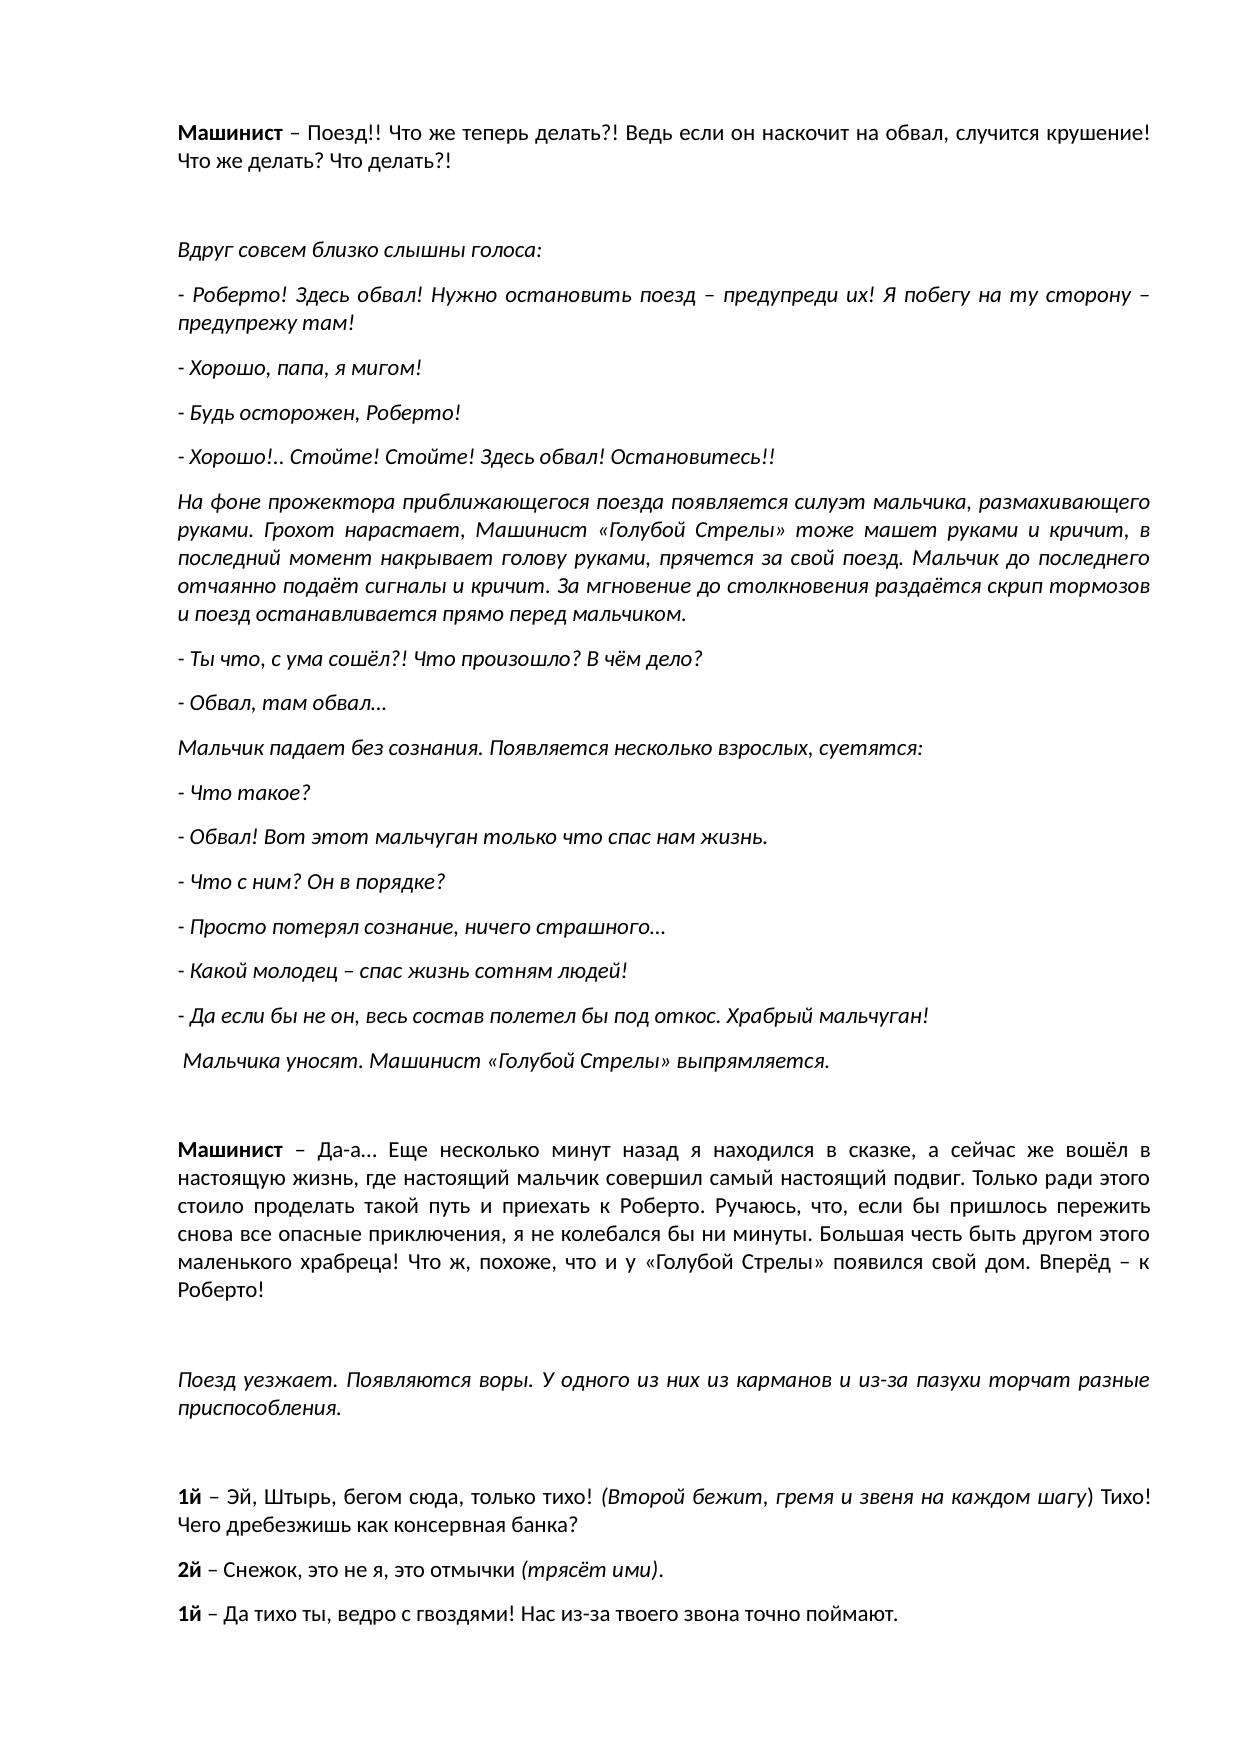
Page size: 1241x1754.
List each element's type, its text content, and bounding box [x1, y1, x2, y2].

text - Хорошо, папа, я мигом! [177, 353, 1152, 381]
text Машинист – Поезд!! Что же теперь делать?! Ведь если он наскочит на обвал, случится крушение! Что же делать? Что делать?! [177, 118, 1152, 174]
text - Да если бы не он, весь состав полетел бы под откос. Храбрый мальчуган! [177, 1001, 1152, 1029]
text Вдруг совсем близко слышны голоса: [177, 236, 1152, 263]
text - Что такое? [177, 778, 1152, 806]
text - Обвал! Вот этот мальчуган только что спас нам жизнь. [177, 822, 1152, 851]
text - Обвал, там обвал… [177, 688, 1152, 716]
text - Хорошо!.. Стойте! Стойте! Здесь обвал! Остановитесь!! [177, 442, 1152, 470]
text Поезд уезжает. Появляются воры. У одного из них из карманов и из-за пазухи торчат разные приспособления. [177, 1365, 1152, 1421]
text - Роберто! Здесь обвал! Нужно остановить поезд – предупреди их! Я побегу на ту сторону – предупрежу там! [177, 280, 1152, 336]
text - Будь осторожен, Роберто! [177, 398, 1152, 426]
text На фоне прожектора приближающегося поезда появляется силуэт мальчика, размахивающего руками. Грохот нарастает, Машинист «Голубой Стрелы» тоже машет руками и кричит, в последний момент накрывает голову руками, прячется за свой поезд. Мальчик до последнего отчаянно подаёт сигналы и кричит. За мгновение до столкновения раздаётся скрип тормозов и поезд останавливается прямо перед мальчиком. [177, 487, 1152, 627]
text - Какой молодец – спас жизнь сотням людей! [177, 957, 1152, 984]
text - Просто потерял сознание, ничего страшного… [177, 912, 1152, 940]
text - Ты что, с ума сошёл?! Что произошло? В чём дело? [177, 644, 1152, 672]
text 1й – Да тихо ты, ведро с гвоздями! Нас из-за твоего звона точно поймают. [177, 1599, 1152, 1628]
text - Что с ним? Он в порядке? [177, 867, 1152, 895]
text Машинист – Да-а… Еще несколько минут назад я находился в сказке, а сейчас же вошёл в настоящую жизнь, где настоящий мальчик совершил самый настоящий подвиг. Только ради этого стоило проделать такой путь и приехать к Роберто. Ручаюсь, что, если бы пришлось пережить снова все опасные приключения, я не колебался бы ни минуты. Большая честь быть другом этого маленького храбреца! Что ж, похоже, что и у «Голубой Стрелы» появился свой дом. Вперёд – к Роберто! [177, 1135, 1152, 1303]
text Мальчик падает без сознания. Появляется несколько взрослых, суетятся: [177, 733, 1152, 761]
text 2й – Снежок, это не я, это отмычки (трясёт ими). [177, 1555, 1152, 1583]
text 1й – Эй, Штырь, бегом сюда, только тихо! (Второй бежит, гремя и звеня на каждом шагу) Тихо! Чего дребезжишь как консервная банка? [177, 1482, 1152, 1538]
text Мальчика уносят. Машинист «Голубой Стрелы» выпрямляется. [177, 1046, 1152, 1074]
